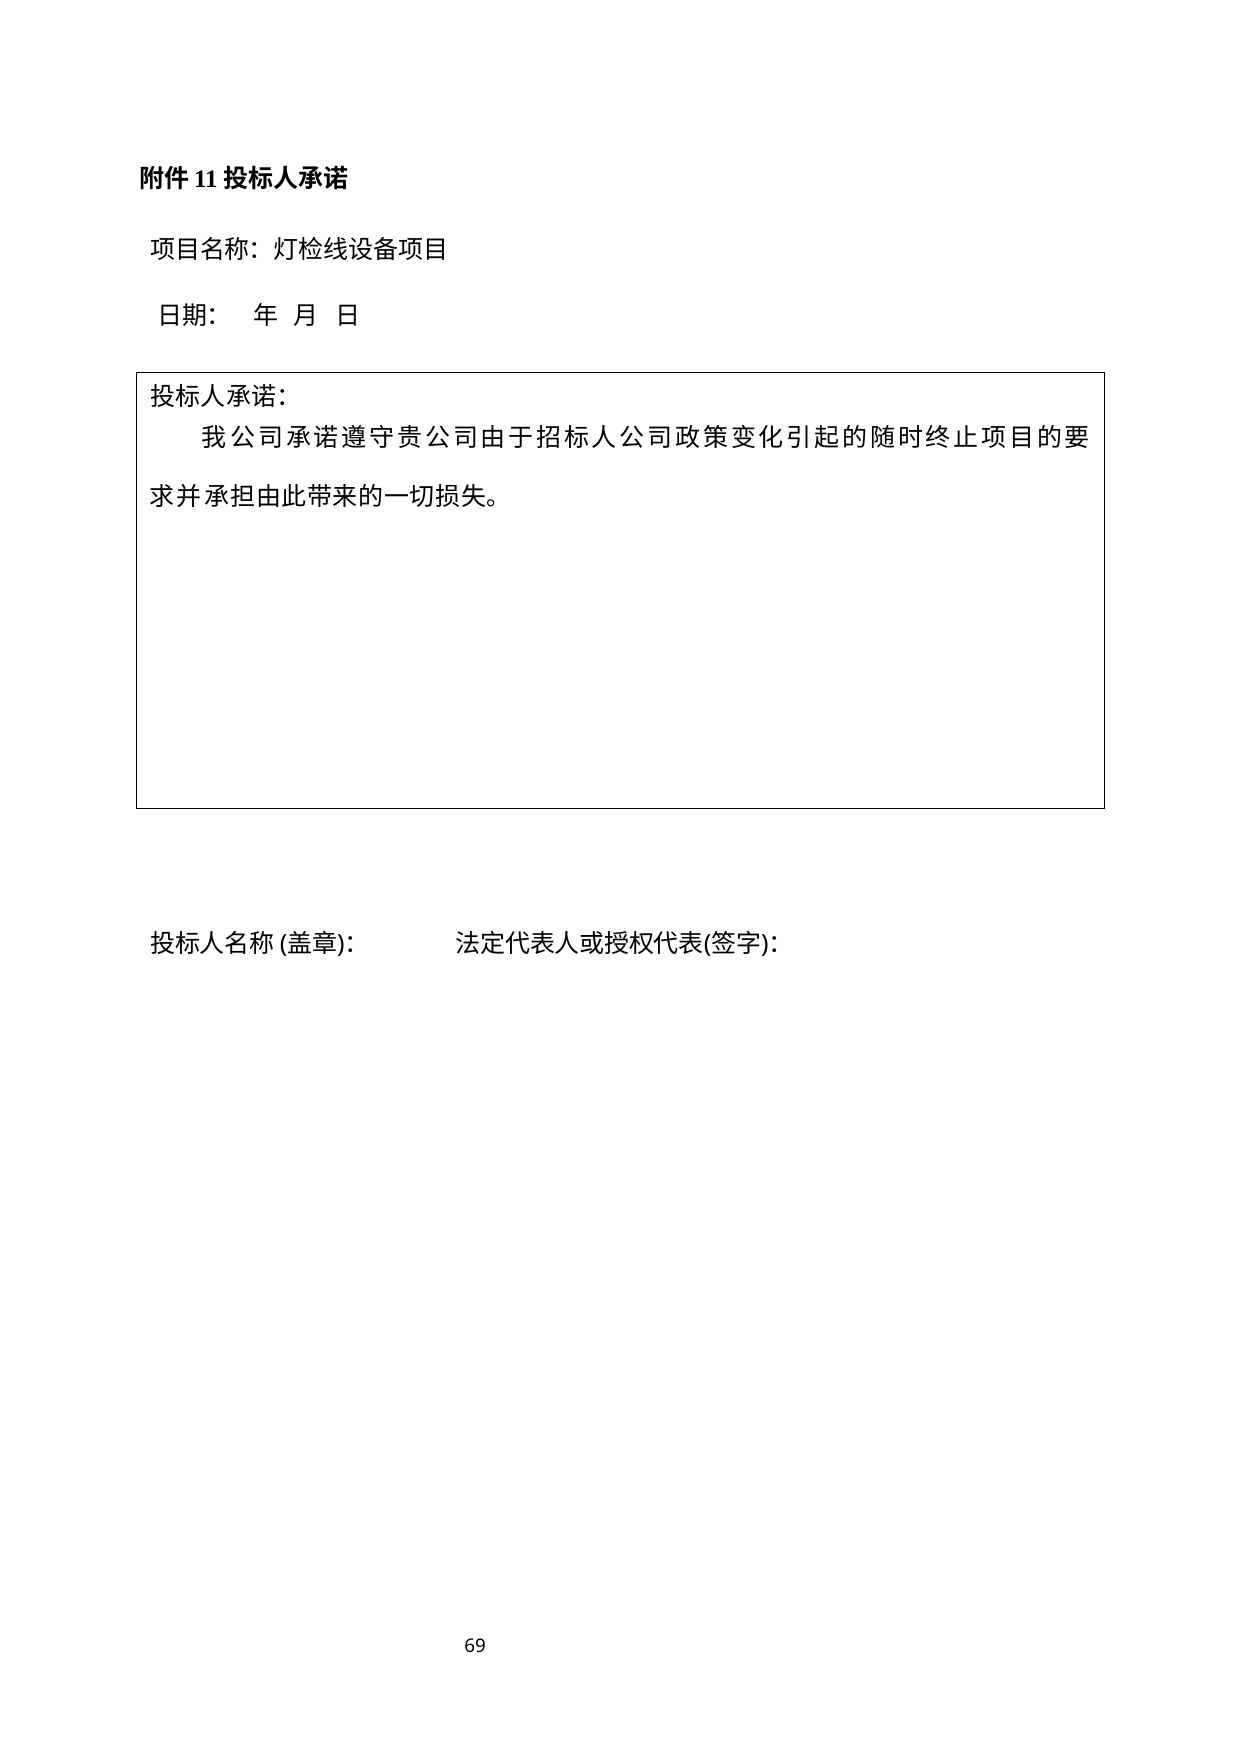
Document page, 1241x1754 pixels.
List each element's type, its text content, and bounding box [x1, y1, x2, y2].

table_header 投标人承诺： 我公司承诺遵守贵公司由于招标人公司政策变化引起的随时终止项目的要求并承担由此带来的一切损失。 [137, 373, 1104, 808]
text 项目名称：灯检线设备项目 [150, 231, 1093, 265]
text 日期： 年 月 日 [157, 297, 1093, 331]
text 附件11 投标人承诺 [139, 161, 1093, 194]
text 投标人名称 (盖章)： 法定代表人或授权代表(签字)： [150, 925, 1093, 959]
